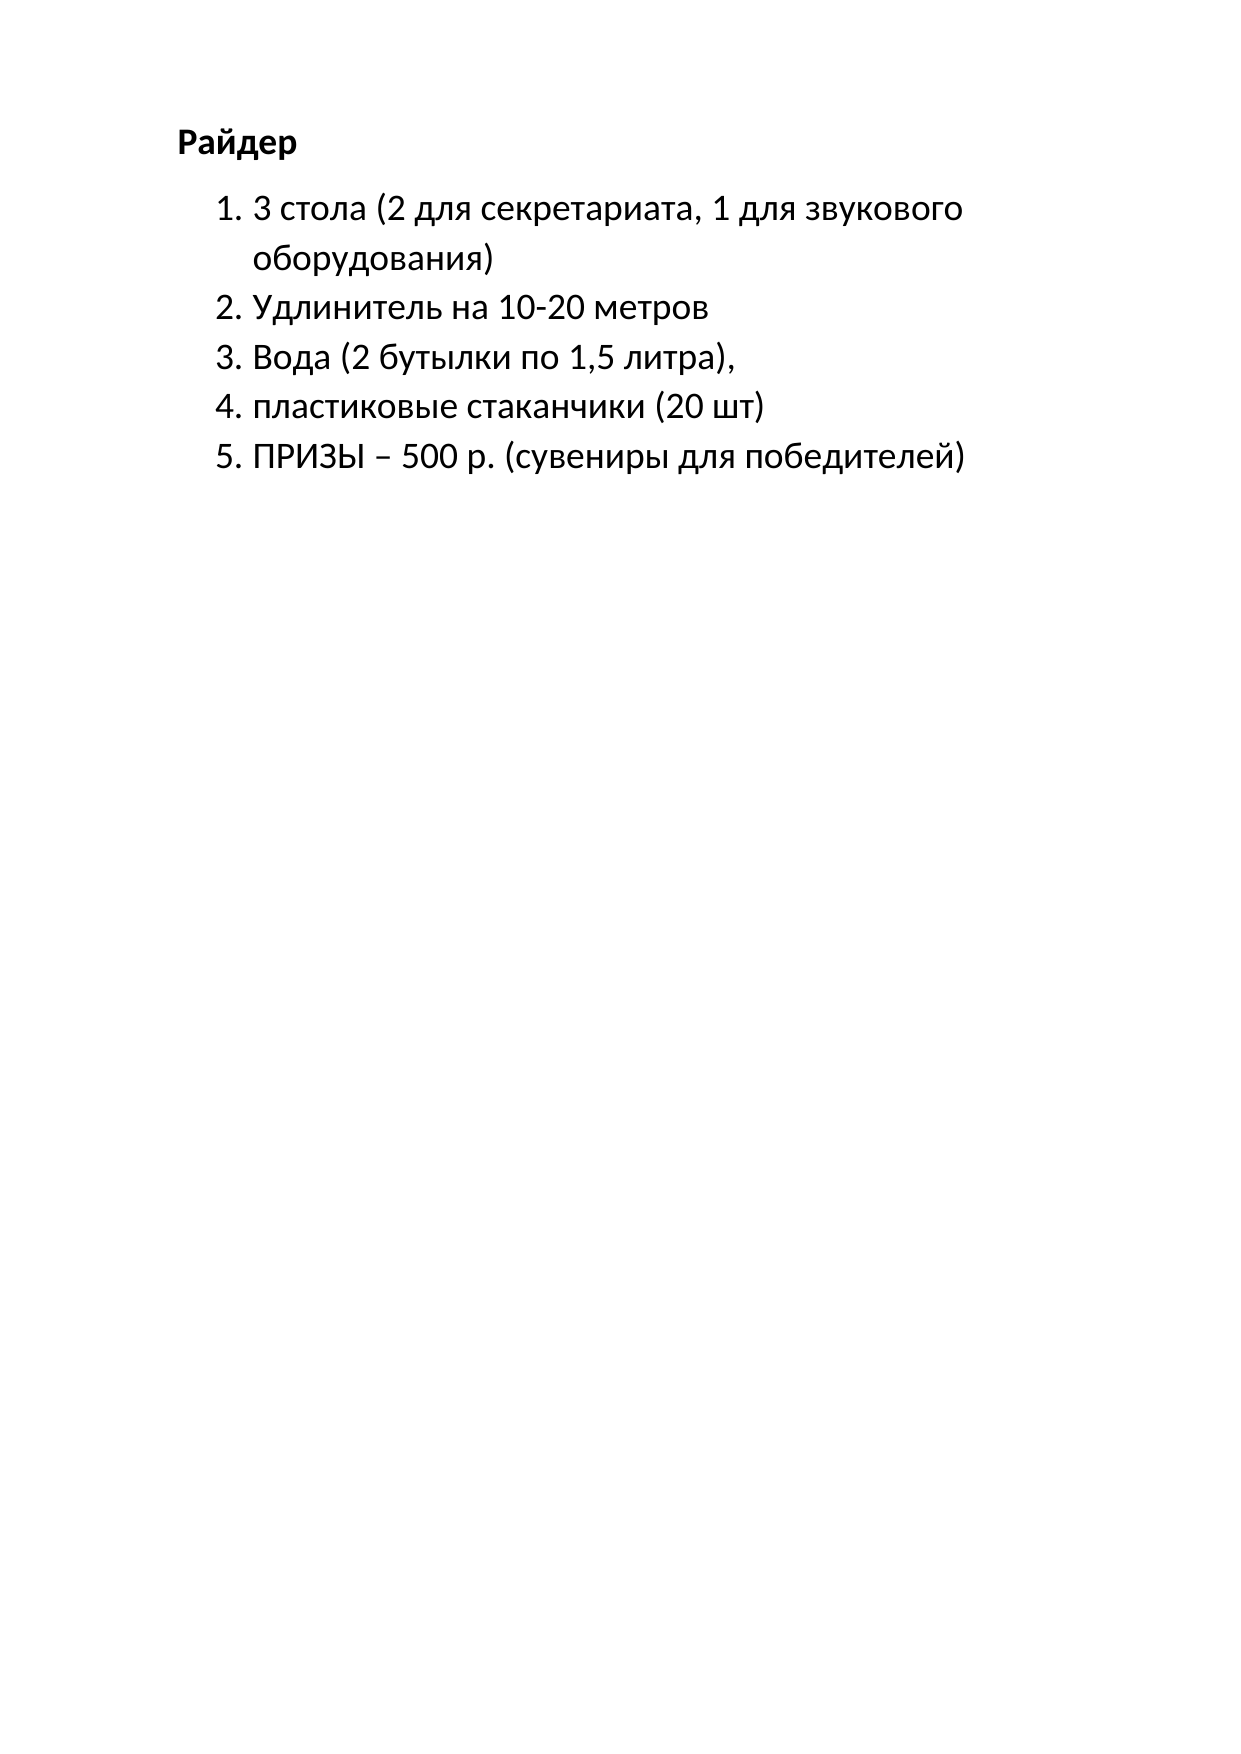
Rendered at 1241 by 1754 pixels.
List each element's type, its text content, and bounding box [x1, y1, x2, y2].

list Вода (2 бутылки по 1,5 литра), [215, 333, 1152, 378]
list Удлинитель на 10-20 метров [215, 283, 1152, 329]
list 3 стола (2 для секретариата, 1 для звукового оборудования) [215, 184, 1152, 279]
list пластиковые стаканчики (20 шт) [215, 382, 1152, 428]
list ПРИЗЫ – 500 р. (сувениры для победителей) [215, 432, 1152, 477]
text Райдер [177, 118, 1152, 164]
